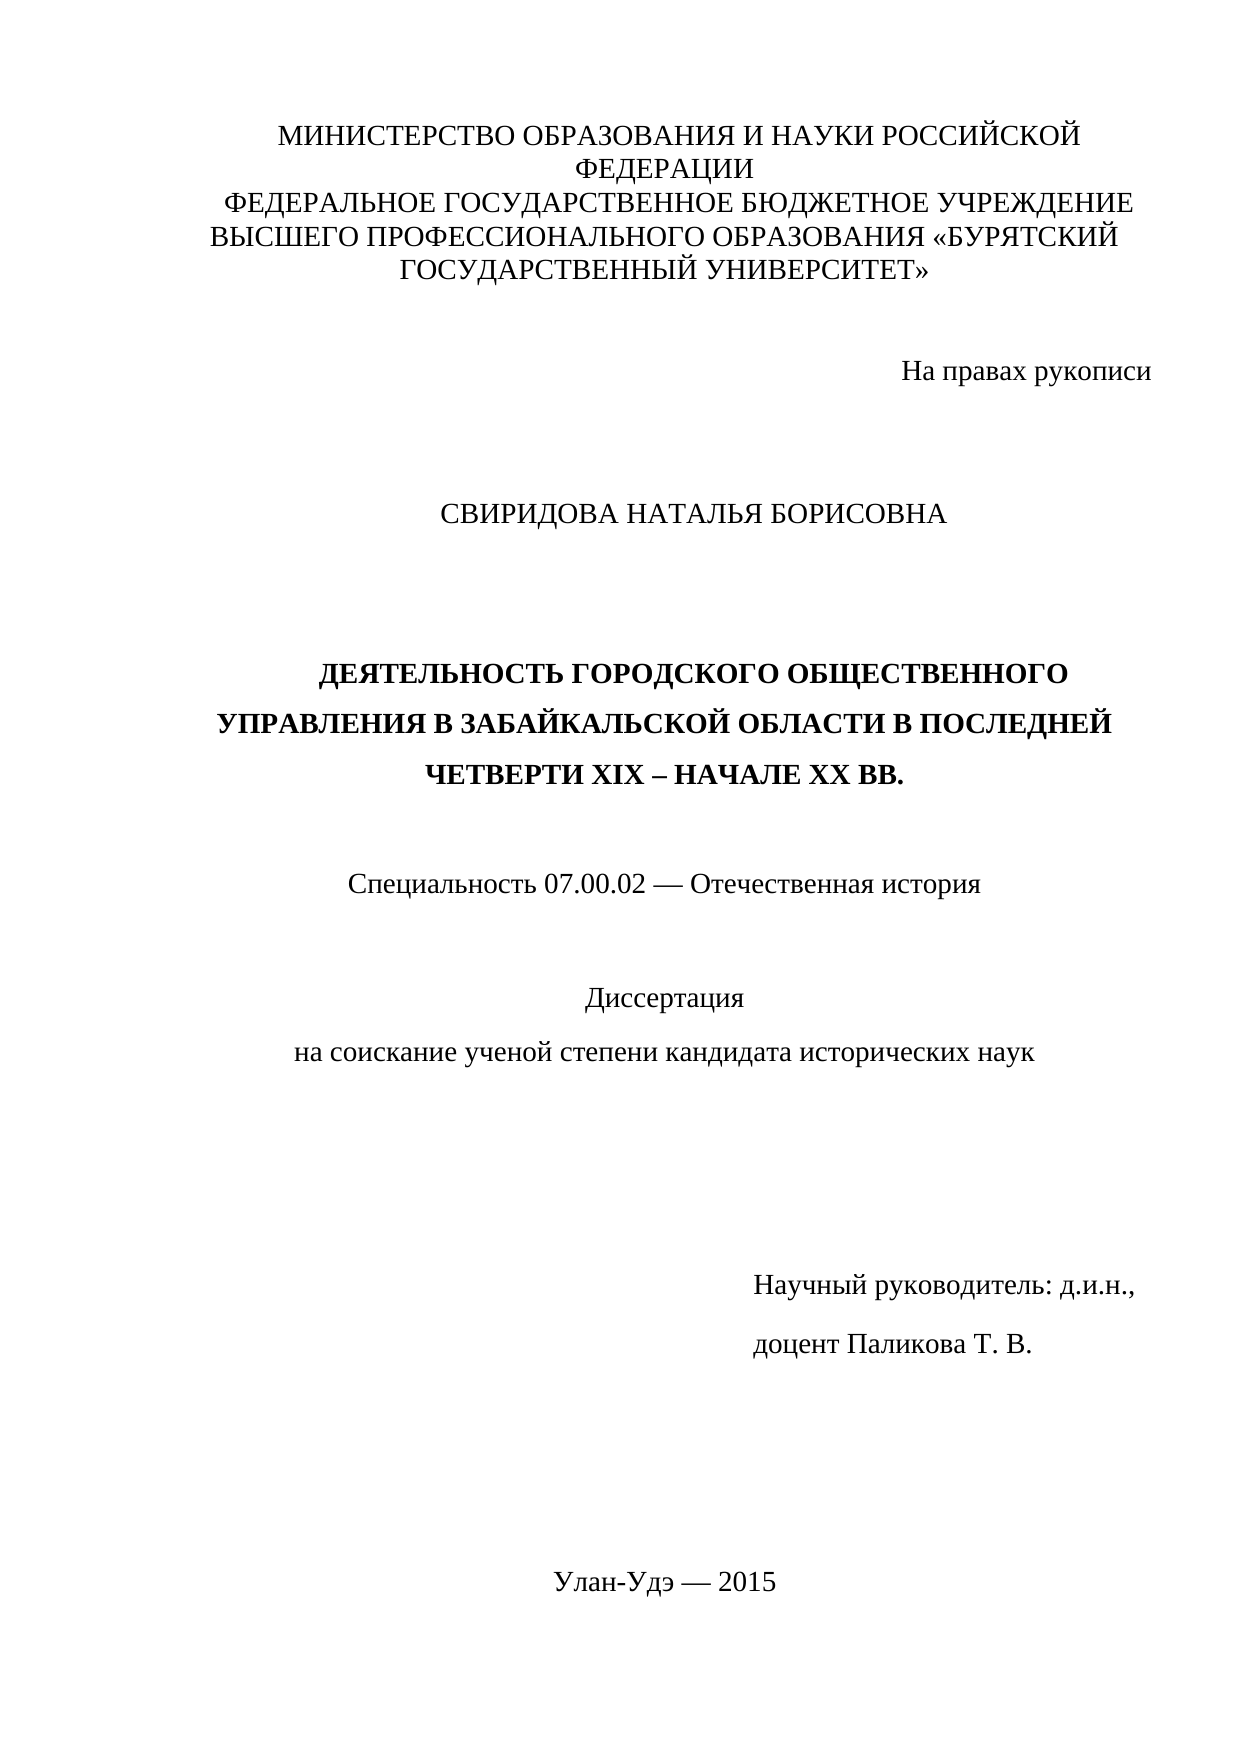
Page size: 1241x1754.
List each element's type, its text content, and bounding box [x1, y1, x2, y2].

text Диссертация [177, 980, 1152, 1014]
text На правах рукописи [177, 353, 1152, 386]
text МИНИСТЕРСТВО ОБРАЗОВАНИЯ И НАУКИ РОССИЙСКОЙ ФЕДЕРАЦИИ [177, 118, 1152, 185]
text ДЕЯТЕЛЬНОСТЬ ГОРОДСКОГО ОБЩЕСТВЕННОГО УПРАВЛЕНИЯ В ЗАБАЙКАЛЬСКОЙ ОБЛАСТИ В ПОСЛЕДНЕЙ ЧЕТВЕРТИ XIX – НАЧАЛЕ ХХ ВВ. [177, 656, 1152, 790]
text СВИРИДОВА НАТАЛЬЯ БОРИСОВНА [177, 496, 1152, 530]
text ФЕДЕРАЛЬНОЕ ГОСУДАРСТВЕННОЕ БЮДЖЕТНОЕ УЧРЕЖДЕНИЕ ВЫСШЕГО ПРОФЕССИОНАЛЬНОГО ОБРАЗОВАНИЯ «БУРЯТСКИЙ ГОСУДАРСТВЕННЫЙ УНИВЕРСИТЕТ» [177, 185, 1152, 286]
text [177, 1564, 1152, 1597]
text на соискание ученой степени кандидата исторических наук [177, 1034, 1152, 1068]
text Специальность 07.00.02 — Отечественная история [177, 866, 1152, 900]
text Научный руководитель: д.и.н., [753, 1267, 1152, 1301]
text доцент Паликова Т. В. [753, 1326, 1152, 1360]
